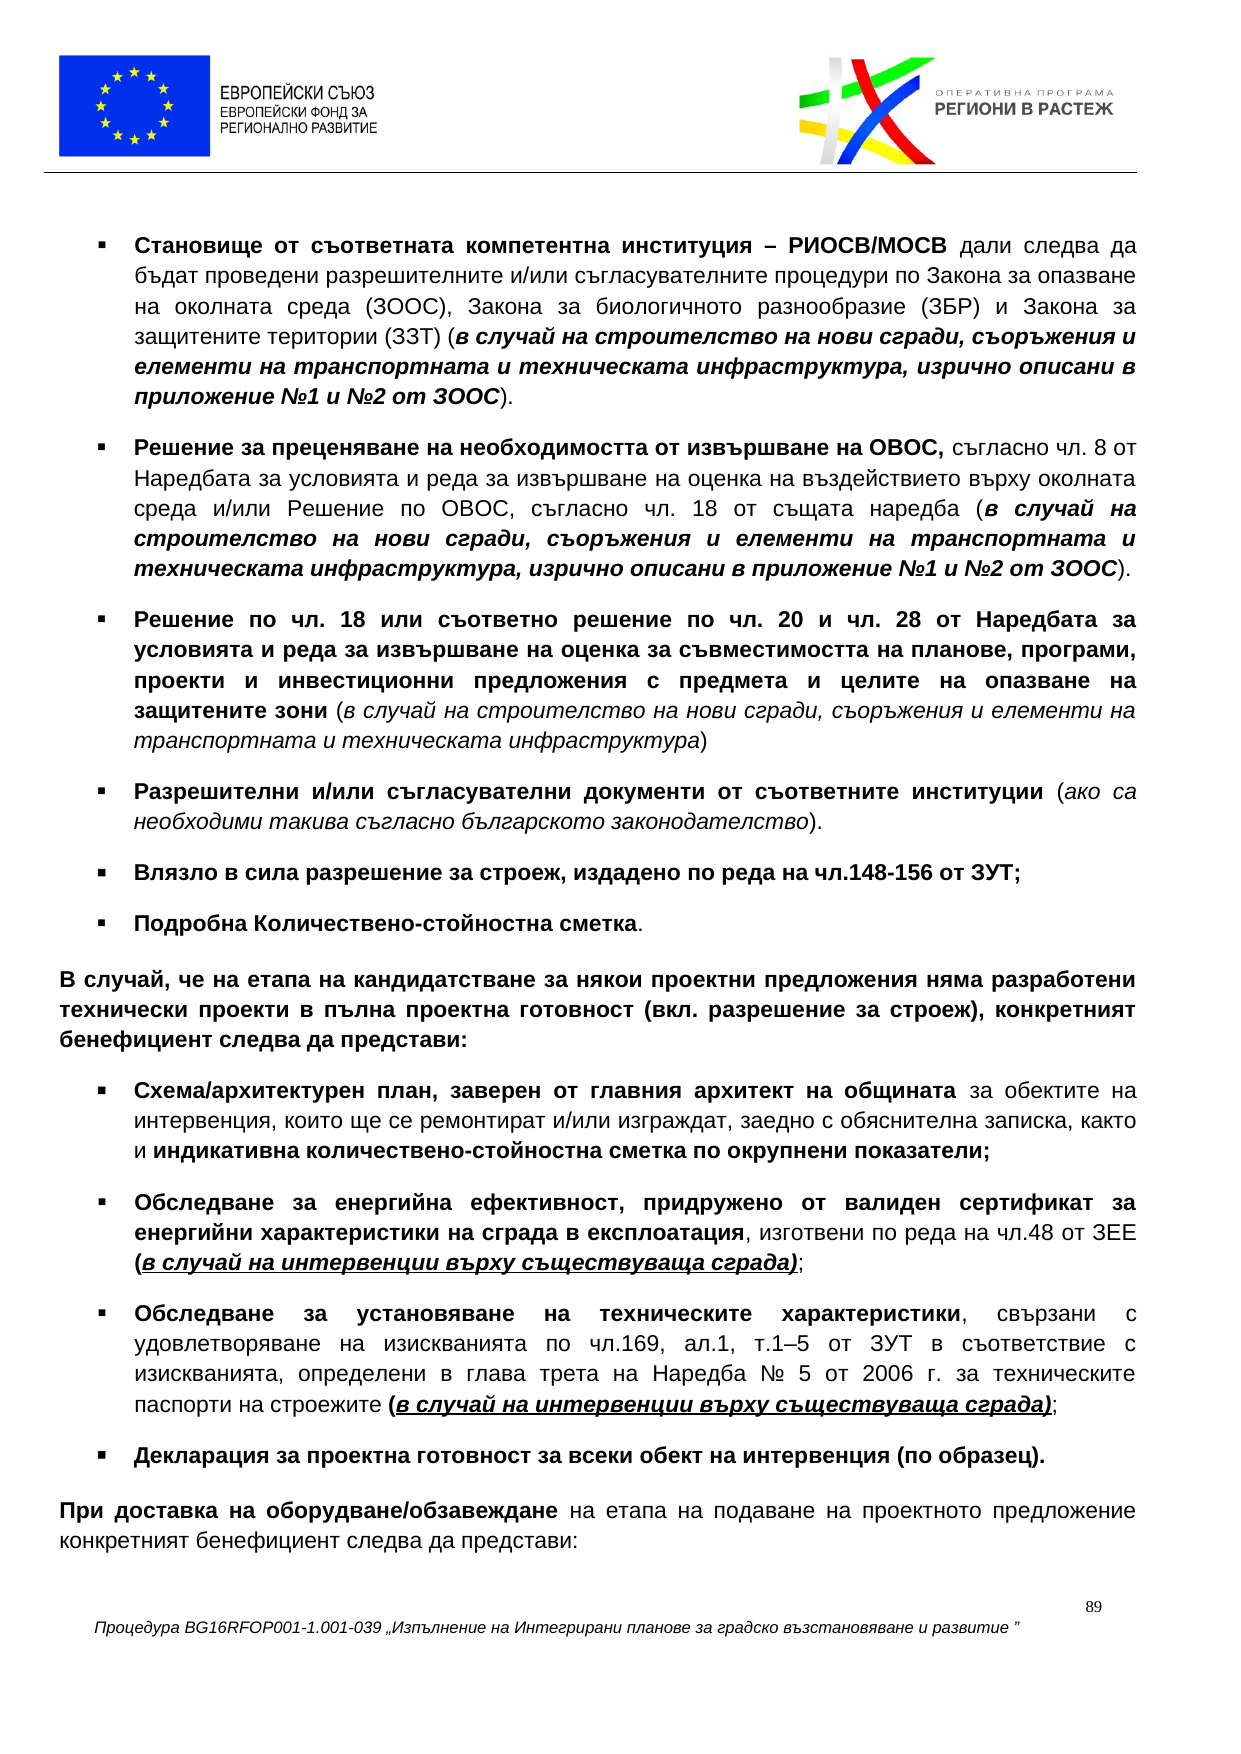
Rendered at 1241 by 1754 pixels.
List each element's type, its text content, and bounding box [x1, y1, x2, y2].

list Решение за преценяване на необходимостта от извършване на ОВОС, съгласно чл. 8 от Наредбата за условията и реда за извършване на оценка на въздействието върху околната среда и/или Решение по ОВОС, съгласно чл. 18 от същата наредба (в случай на строителство на нови сгради, съоръжения и елементи на транспортната и техническата инфраструктура, изрично описани в приложение №1 и №2 от ЗООС). [96, 434, 1137, 581]
text При доставка на оборудване/обзавеждане на етапа на подаване на проектното предложение конкретният бенефициент следва да представи: [59, 1497, 1137, 1553]
list Влязло в сила разрешение за строеж, издадено по реда на чл.148-156 от ЗУТ; [96, 859, 1137, 886]
list Обследване за установяване на техническите характеристики, свързани с удовлетворяване на изискванията по чл.169, ал.1, т.1–5 от ЗУТ в съответствие с изискванията, определени в глава трета на Наредба № 5 от 2006 г. за техническите паспорти на строежите (в случай на интервенции върху съществуваща сграда); [97, 1300, 1137, 1417]
list Становище от съответната компетентна институция – РИОСВ/МОСВ дали следва да бъдат проведени разрешителните и/или съгласувателните процедури по Закона за опазване на околната среда (ЗООС), Закона за биологичното разнообразие (ЗБР) и Закона за защитените територии (ЗЗТ) (в случай на строителство на нови сгради, съоръжения и елементи на транспортната и техническата инфраструктура, изрично описани в приложение №1 и №2 от ЗООС). [97, 232, 1137, 409]
list Разрешителни и/или съгласувателни документи от съответните институции (ако са необходими такива съгласно българското законодателство). [96, 778, 1137, 834]
picture [782, 48, 1137, 172]
list Решение по чл. 18 или съответно решение по чл. 20 и чл. 28 от Наредбата за условията и реда за извършване на оценка за съвместимостта на планове, програми, проекти и инвестиционни предложения с предмета и целите на опазване на защитените зони (в случай на строителство на нови сгради, съоръжения и елементи на транспортната и техническата инфраструктура) [96, 606, 1137, 753]
list Декларация за проектна готовност за всеки обект на интервенция (по образец). [96, 1442, 1137, 1468]
list Схема/архитектурен план, заверен от главния архитект на общината за обектите на интервенция, които ще се ремонтират и/или изграждат, заедно с обяснителна записка, както и индикативна количествено-стойностна сметка по окрупнени показатели; [96, 1077, 1137, 1164]
list Подробна Количествено-стойностна сметка. [96, 910, 1137, 937]
list Обследване за енергийна ефективност, придружено от валиден сертификат за енергийни характеристики на сграда в експлоатация, изготвени по реда на чл.48 от ЗЕЕ (в случай на интервенции върху съществуваща сграда); [97, 1188, 1137, 1275]
picture [44, 44, 405, 170]
text В случай, че на етапа на кандидатстване за някои проектни предложения няма разработени технически проекти в пълна проектна готовност (вкл. разрешение за строеж), конкретният бенефициент следва да представи: [59, 966, 1137, 1052]
